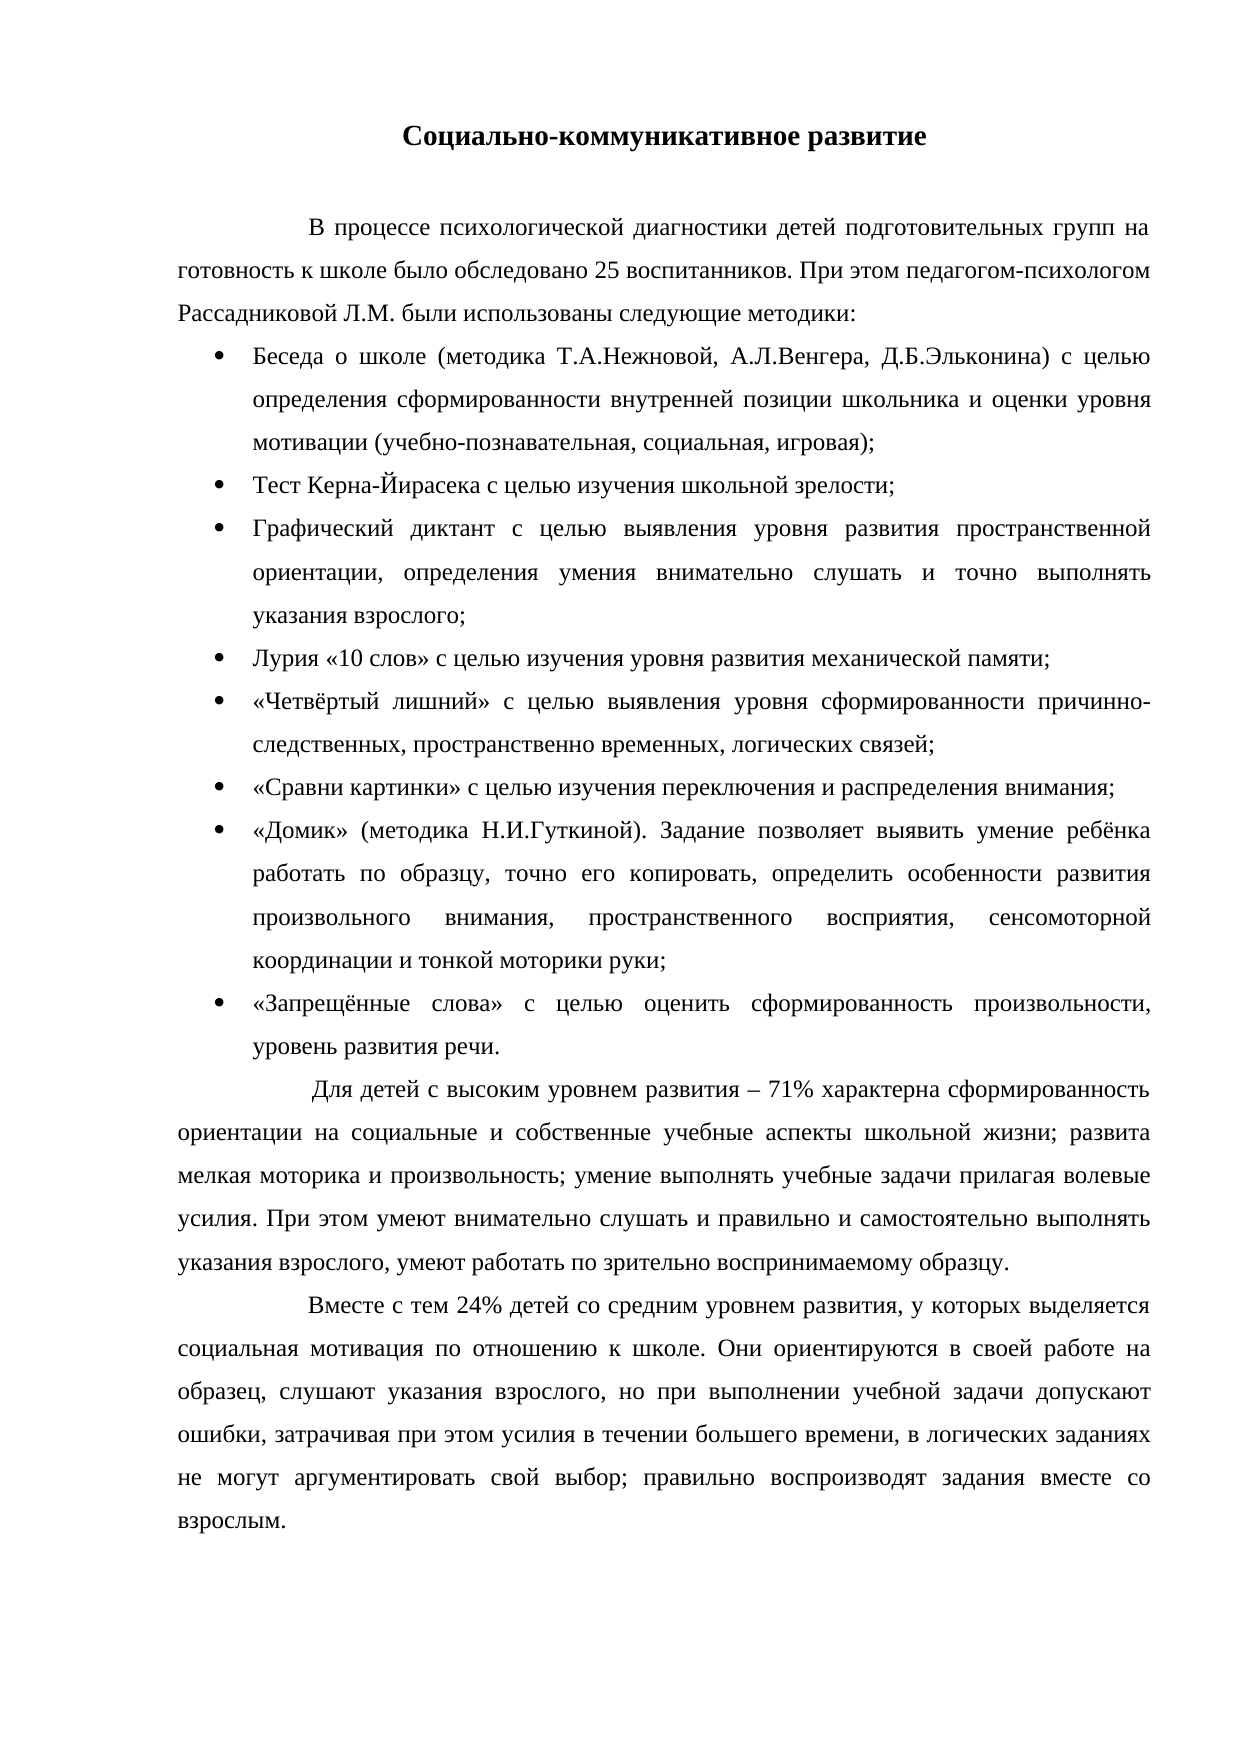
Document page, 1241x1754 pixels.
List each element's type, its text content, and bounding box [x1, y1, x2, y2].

list Тест Керна-Йирасека с целью изучения школьной зрелости; [215, 470, 1152, 499]
list Беседа о школе (методика Т.А.Нежновой, А.Л.Венгера, Д.Б.Эльконина) с целью определения сформированности внутренней позиции школьника и оценки уровня мотивации (учебно-познавательная, социальная, игровая); [215, 341, 1152, 456]
list Лурия «10 слов» с целью изучения уровня развития механической памяти; [215, 643, 1152, 672]
list «Сравни картинки» с целью изучения переключения и распределения внимания; [215, 772, 1152, 801]
list Социально-коммуникативное развитие [177, 118, 1152, 152]
list «Четвёртый лишний» с целью выявления уровня сформированности причинно-следственных, пространственно временных, логических связей; [215, 686, 1152, 758]
list Вместе с тем 24% детей со средним уровнем развития, у которых выделяется социальная мотивация по отношению к школе. Они ориентируются в своей работе на образец, слушают указания взрослого, но при выполнении учебной задачи допускают ошибки, затрачивая при этом усилия в течении большего времени, в логических заданиях не могут аргументировать свой выбор; правильно воспроизводят задания вместе со взрослым. [177, 1290, 1152, 1534]
list «Запрещённые слова» с целью оценить сформированность произвольности, уровень развития речи. [215, 988, 1152, 1060]
list Графический диктант с целью выявления уровня развития пространственной ориентации, определения умения внимательно слушать и точно выполнять указания взрослого; [215, 513, 1152, 628]
list В процессе психологической диагностики детей подготовительных групп на готовность к школе было обследовано 25 воспитанников. При этом педагогом-психологом Рассадниковой Л.М. были использованы следующие методики: [177, 212, 1152, 327]
list Для детей с высоким уровнем развития – 71% характерна сформированность ориентации на социальные и собственные учебные аспекты школьной жизни; развита мелкая моторика и произвольность; умение выполнять учебные задачи прилагая волевые усилия. При этом умеют внимательно слушать и правильно и самостоятельно выполнять указания взрослого, умеют работать по зрительно воспринимаемому образцу. [177, 1074, 1152, 1275]
list «Домик» (методика Н.И.Гуткиной). Задание позволяет выявить умение ребёнка работать по образцу, точно его копировать, определить особенности развития произвольного внимания, пространственного восприятия, сенсомоторной координации и тонкой моторики руки; [215, 815, 1152, 973]
